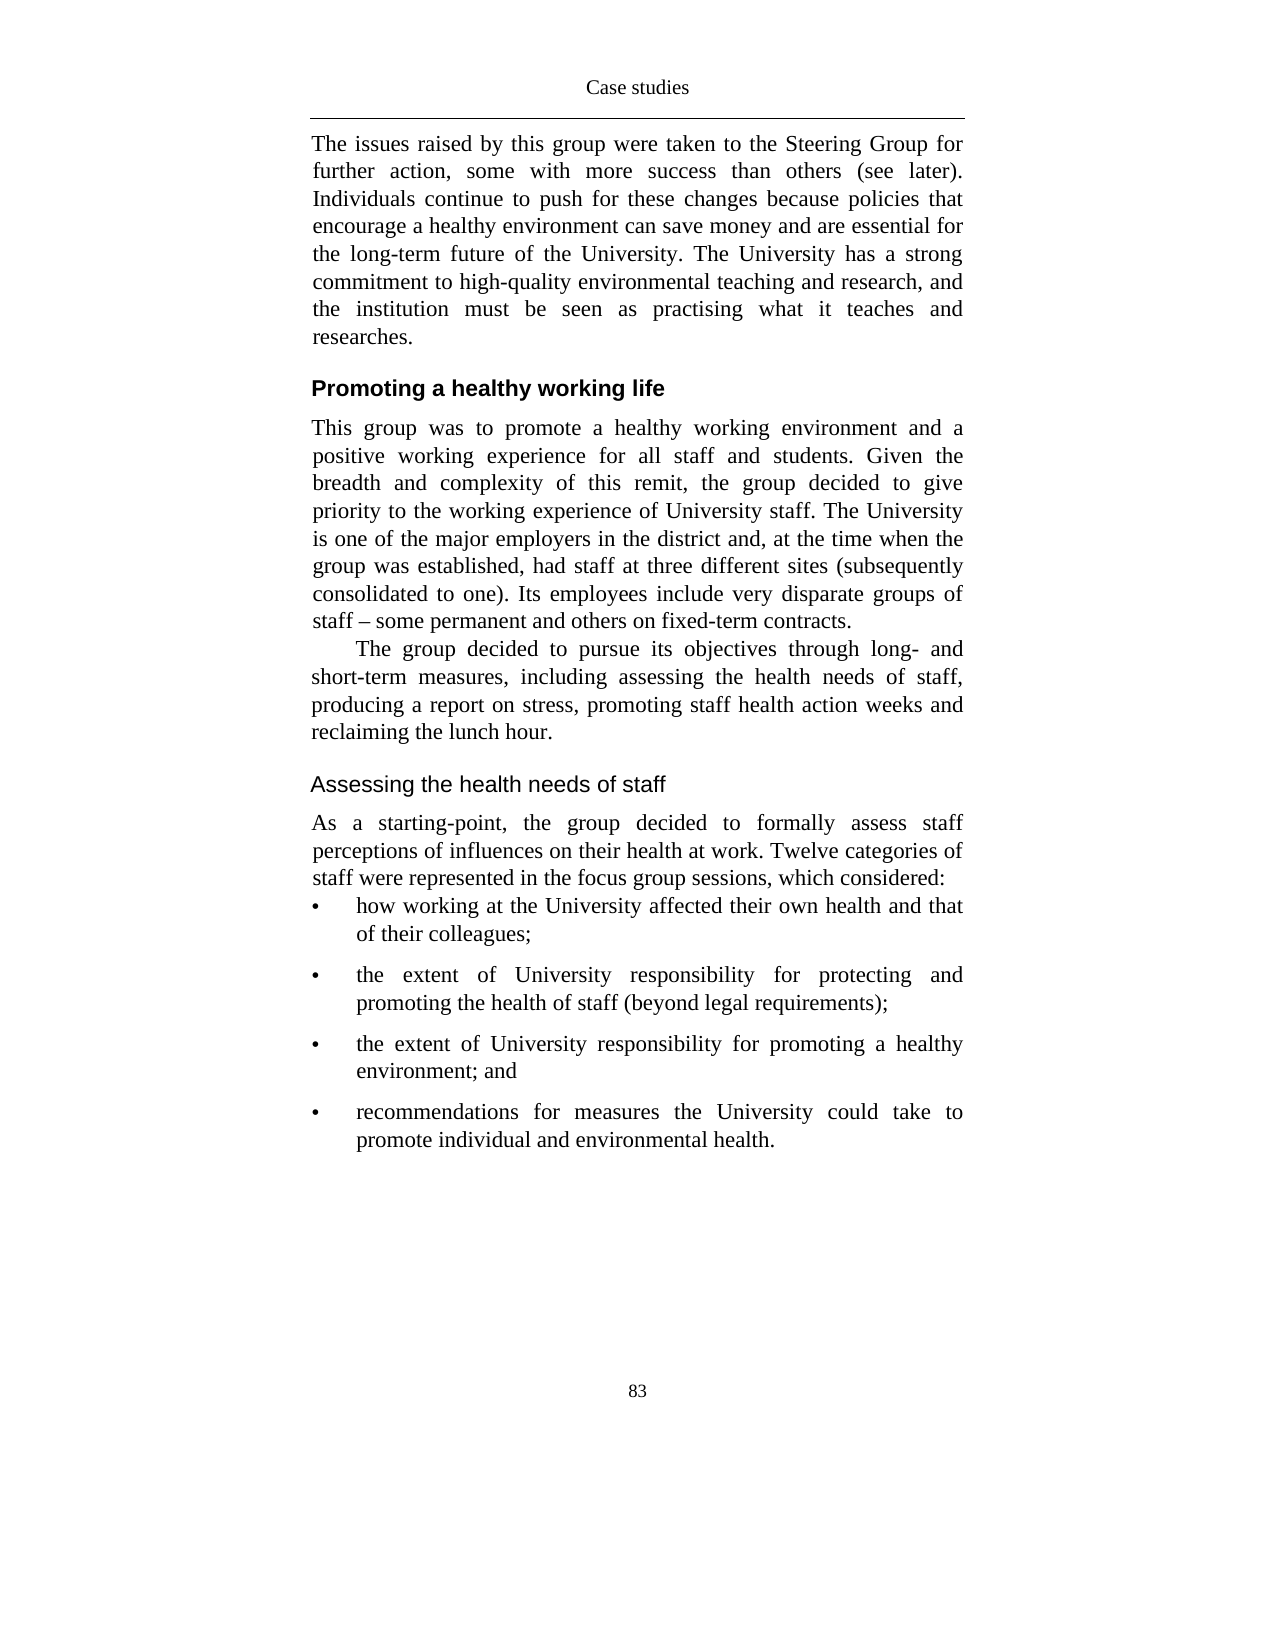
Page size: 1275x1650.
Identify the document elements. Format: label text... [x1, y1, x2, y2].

text As a starting-point, the group decided to formally assess staff perceptions of influences on their health at work. Twelve categories of staff were represented in the focus group sessions, which considered: [311, 809, 964, 891]
list recommendations for measures the University could take to promote individual and environmental health. [312, 1098, 964, 1152]
subtitle Promoting a healthy working life [311, 375, 806, 402]
text The issues raised by this group were taken to the Steering Group for further action, some with more success than others (see later). Individuals continue to push for these changes because policies that encourage a healthy environment can save money and are essential for the long-term future of the University. The University has a strong commitment to high-quality environmental teaching and research, and the institution must be seen as practising what it teaches and researches. [311, 130, 964, 349]
text This group was to promote a healthy working environment and a positive working experience for all staff and students. Given the breadth and complexity of this remit, the group decided to give priority to the working experience of University staff. The University is one of the major employers in the district and, at the time when the group was established, had staff at three different sites (subsequently consolidated to one). Its employees include very disparate groups of staff – some permanent and others on fixed-term contracts. [311, 414, 964, 634]
list how working at the University affected their own health and that of their colleagues; [312, 892, 964, 946]
text The group decided to pursue its objectives through long- and short-term measures, including assessing the health needs of staff, producing a report on stress, promoting staff health action weeks and reclaiming the lunch hour. [311, 636, 964, 745]
list the extent of University responsibility for promoting a healthy environment; and [312, 1030, 964, 1084]
list the extent of University responsibility for protecting and promoting the health of staff (beyond legal requirements); [312, 961, 964, 1015]
text Assessing the health needs of staff [310, 771, 964, 797]
